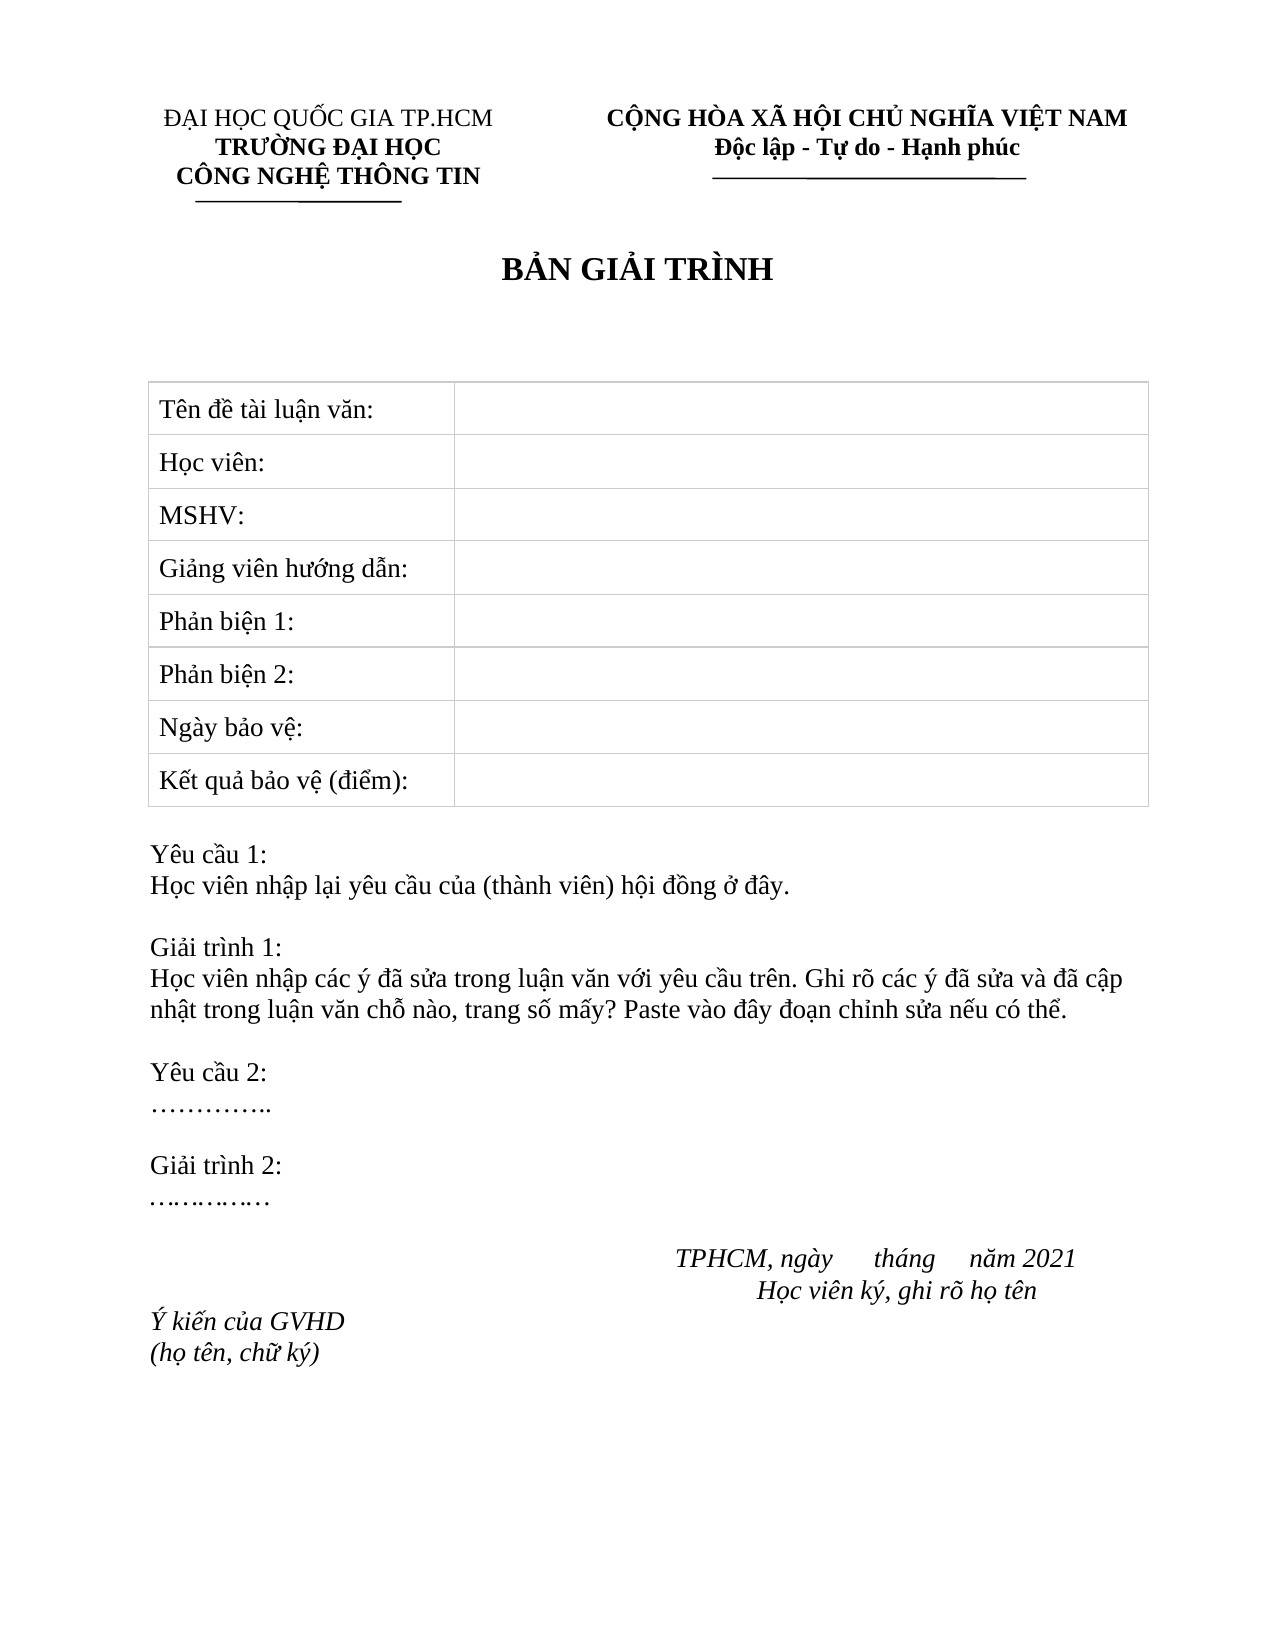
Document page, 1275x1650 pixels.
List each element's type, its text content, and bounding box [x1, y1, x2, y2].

table_header CỘNG HÒA XÃ HỘI CHỦ NGHĨA VIỆT Độc lập - Tự do - Hạnh phúc [563, 104, 1172, 218]
text Giải trình 1: [150, 931, 1125, 962]
table_cell [455, 489, 1148, 540]
table_cell [455, 648, 1148, 699]
table_cell Giảng viên hướng dẫn: [149, 541, 454, 593]
table_cell [455, 541, 1148, 593]
text Ý kiến của GVHD [150, 1305, 1125, 1336]
table_cell Phản biện 1: [149, 595, 454, 646]
text (họ tên, chữ ký) [150, 1336, 1125, 1367]
text …………… [150, 1180, 1125, 1211]
text BẢN GIẢI TRÌNH [150, 249, 1125, 288]
text ………….. [150, 1087, 1125, 1118]
table_cell Phản biện 2: [149, 648, 454, 699]
table_cell Ngày bảo vệ: [149, 701, 454, 752]
table_cell [455, 435, 1148, 487]
table_cell [455, 754, 1148, 806]
table_cell Học viên: [149, 435, 454, 487]
text Giải trình 2: [150, 1149, 1125, 1180]
table_header [455, 383, 1148, 434]
table_cell MSHV: [149, 489, 454, 540]
table_cell Kết quả bảo vệ (điểm): [149, 754, 454, 806]
table_header ĐẠI HỌC QUỐC GIA TP.HCM TRƯỜNG ĐẠI HỌC CÔNG NGHỆ THÔNG TIN [94, 104, 562, 218]
text Học viên nhập các ý đã sửa trong luận văn với yêu cầu trên. Ghi rõ các ý đã sửa và đã cập nhật trong luận văn chỗ nào, trang số mấy? Paste vào đây đoạn chỉnh sửa nếu có thể. [150, 962, 1125, 1024]
text TPHCM, ngày tháng năm 2021 [150, 1243, 1125, 1274]
text Học viên nhập lại yêu cầu của (thành viên) hội đồng ở đây. [150, 869, 1125, 900]
text Học viên ký, ghi rõ họ tên [150, 1274, 1125, 1305]
table_cell [455, 701, 1148, 752]
table_cell [455, 595, 1148, 646]
table_header Tên đề tài luận văn: [149, 383, 454, 434]
text Yêu cầu 2: [150, 1056, 1125, 1087]
text Yêu cầu 1: [150, 838, 1125, 869]
